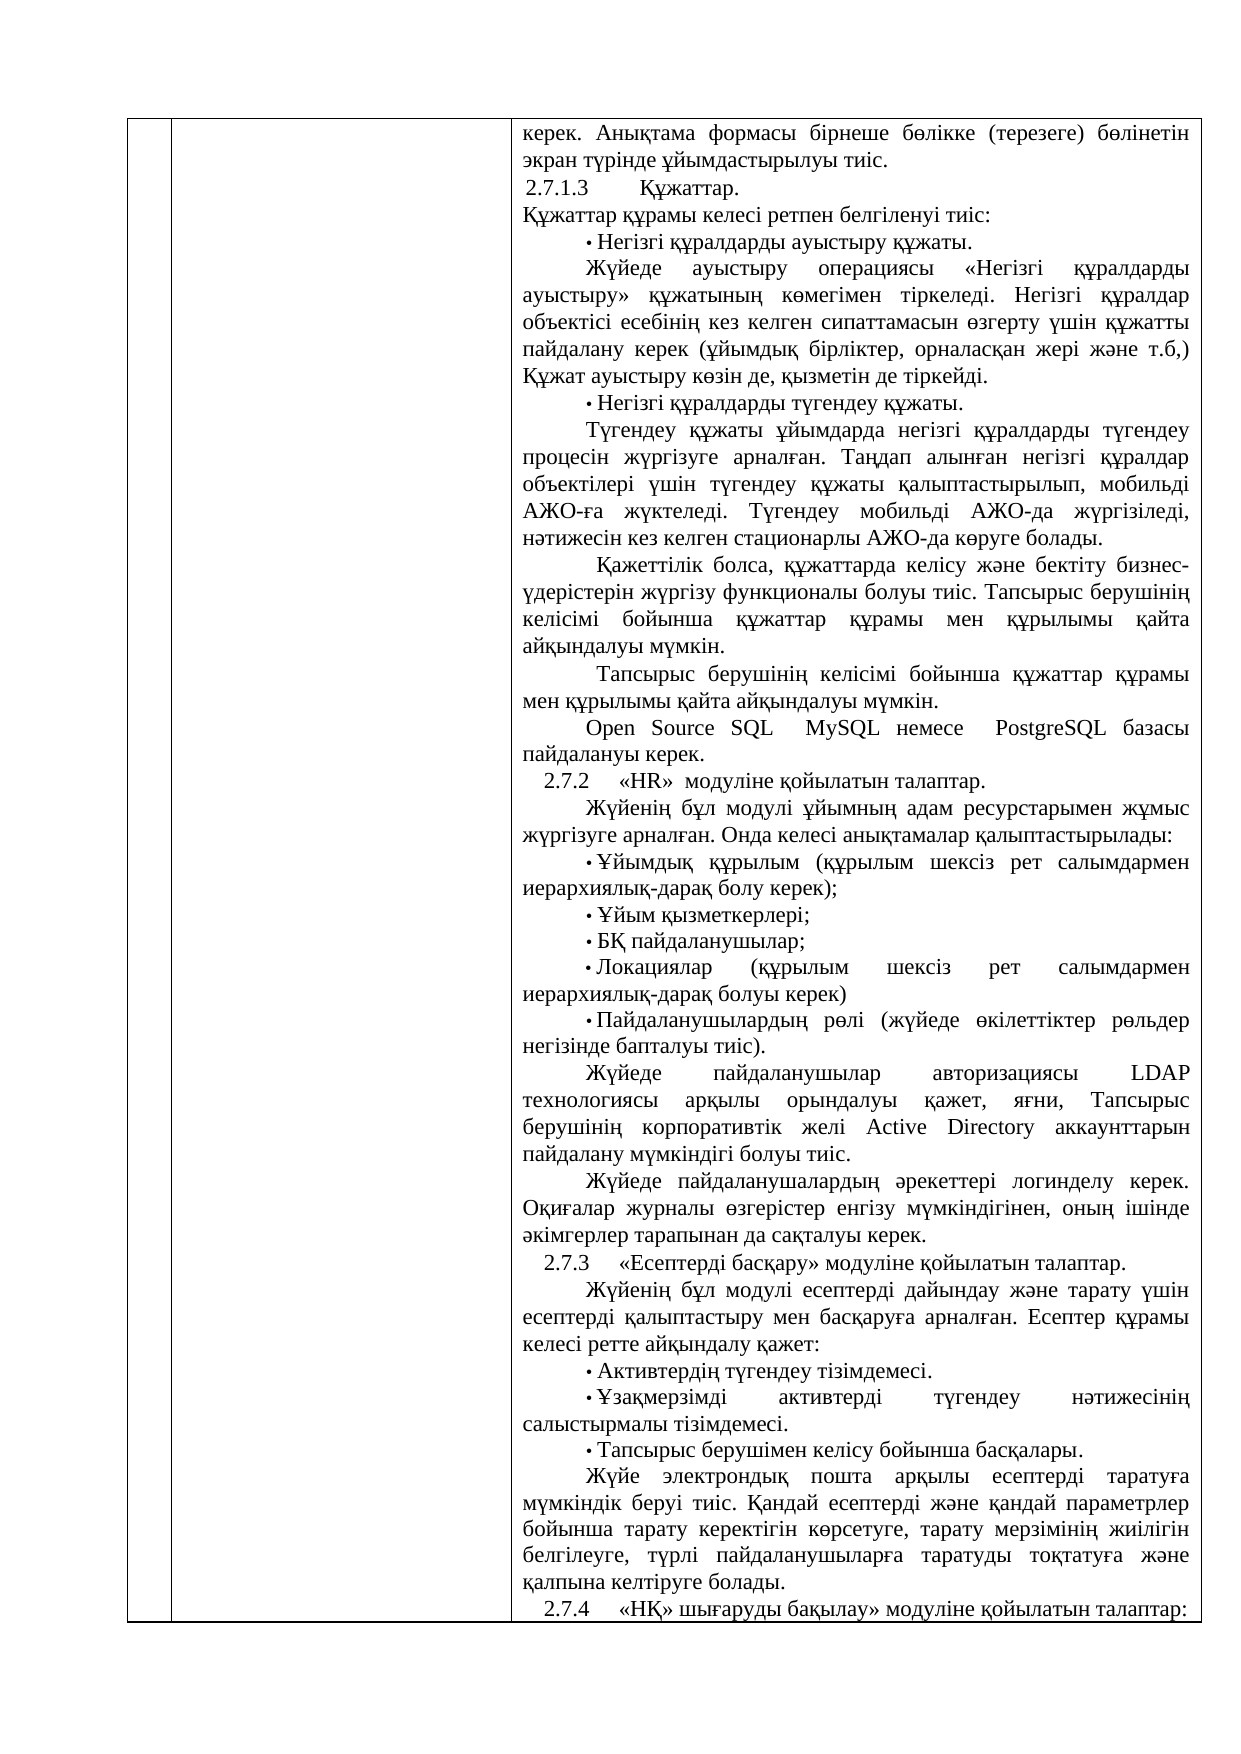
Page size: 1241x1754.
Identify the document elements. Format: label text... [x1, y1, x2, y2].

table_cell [512, 119, 1201, 1621]
table_cell 3 [128, 119, 171, 1621]
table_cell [172, 119, 511, 1621]
